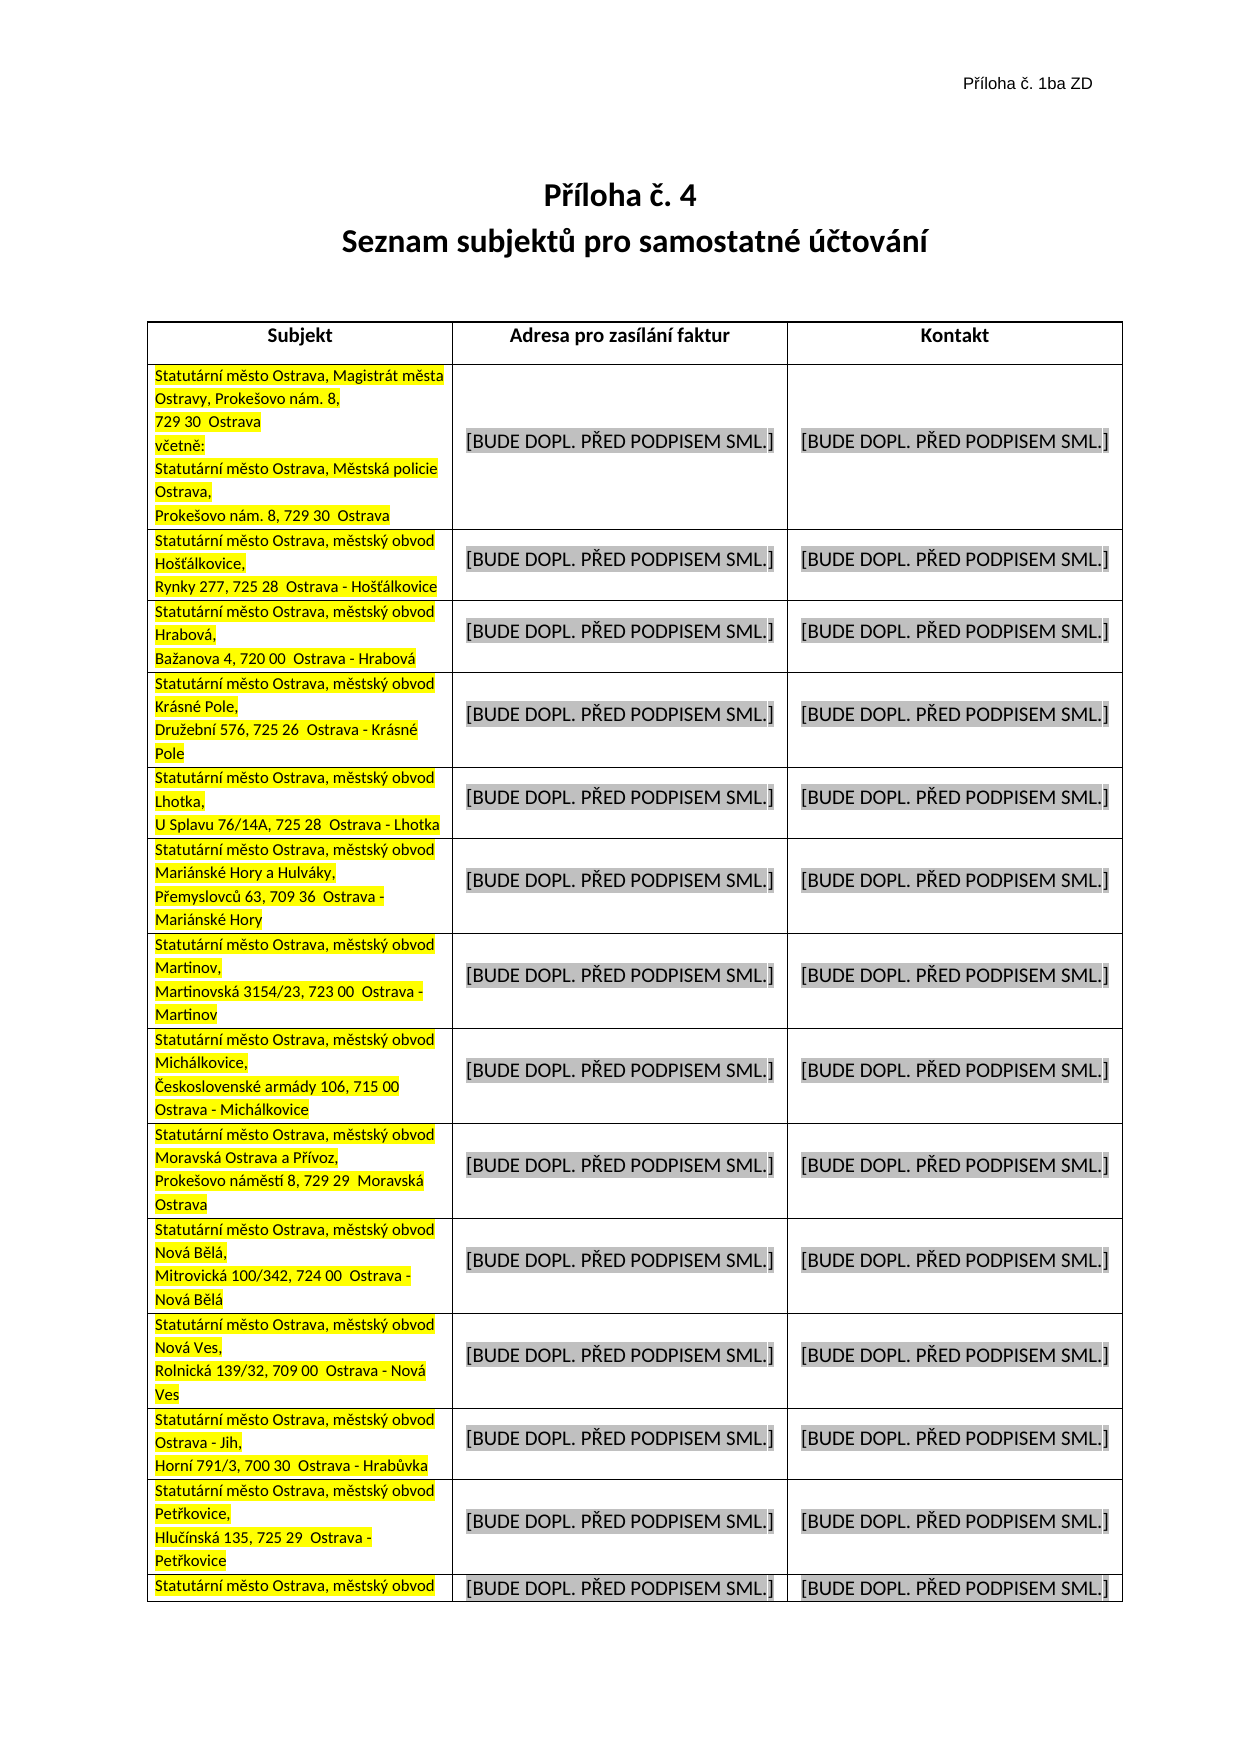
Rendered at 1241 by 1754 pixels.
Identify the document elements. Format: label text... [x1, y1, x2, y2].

table_cell Statutární město Ostrava, městský obvod Mariánské Hory a Hulváky, Přemyslovců 63, 709 36 Ostrava - Mariánské Hory [148, 839, 452, 933]
table_cell [BUDE DOPL. PŘED PODPISEM SML.] [453, 601, 787, 672]
table_cell Statutární město Ostrava, městský obvod Nová Ves, Rolnická 139/32, 709 00 Ostrava - Nová Ves [148, 1314, 452, 1408]
table_cell Statutární město Ostrava, městský obvod Krásné Pole, Družební 576, 725 26 Ostrava - Krásné Pole [148, 673, 452, 767]
table_cell Statutární město Ostrava, městský obvod Hrabová, Bažanova 4, 720 00 Ostrava - Hrabová [148, 601, 452, 672]
table_cell [BUDE DOPL. PŘED PODPISEM SML.] [453, 768, 787, 838]
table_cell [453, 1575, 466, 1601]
table_cell Statutární město Ostrava, městský obvod Petřkovice, Hlučínská 135, 725 29 Ostrava - Petřkovice [148, 1480, 452, 1574]
table_cell Statutární město Ostrava, městský obvod Lhotka, U Splavu 76/14A, 725 28 Ostrava - Lhotka [148, 768, 452, 838]
table_cell [BUDE DOPL. PŘED PODPISEM SML.] [788, 1124, 1122, 1218]
table_cell Statutární město Ostrava, městský obvod Martinov, Martinovská 3154/23, 723 00 Ostrava - Martinov [148, 934, 452, 1028]
table_cell [BUDE DOPL. PŘED PODPISEM SML.] [453, 1409, 787, 1479]
table_cell Statutární město Ostrava, městský obvod Nová Bělá, Mitrovická 100/342, 724 00 Ostrava - Nová Bělá [148, 1219, 452, 1313]
table_header Adresa pro zasílání faktur [453, 323, 787, 364]
table_cell [BUDE DOPL. PŘED PODPISEM SML.] [453, 1219, 787, 1313]
table_cell [BUDE DOPL. PŘED PODPISEM SML.] [788, 839, 1122, 933]
table_cell [BUDE DOPL. PŘED PODPISEM SML.] [788, 1029, 1122, 1123]
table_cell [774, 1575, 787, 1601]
text Příloha č. 4 [148, 174, 1092, 214]
text Seznam subjektů pro samostatné účtování [177, 220, 1092, 261]
table_cell Statutární město Ostrava, městský obvod Michálkovice, Československé armády 106, 715 00 Ostrava - Michálkovice [148, 1029, 452, 1123]
table_cell Statutární město Ostrava, Magistrát města Ostravy, Prokešovo nám. 8, 729 30 Ostrava včetně: Statutární město Ostrava, Městská policie Ostrava, Prokešovo nám. 8, 729 30 Ostrava [148, 365, 452, 529]
table_cell [BUDE DOPL. PŘED PODPISEM SML.] [453, 1314, 787, 1408]
table_header Subjekt [148, 323, 452, 364]
table_cell [BUDE DOPL. PŘED PODPISEM SML.] [453, 530, 787, 600]
table_cell [BUDE DOPL. PŘED PODPISEM SML.] [788, 601, 1122, 672]
table_cell [BUDE DOPL. PŘED PODPISEM SML.] [453, 1124, 787, 1218]
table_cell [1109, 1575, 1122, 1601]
table_cell [BUDE DOPL. PŘED PODPISEM SML.] [453, 1029, 787, 1123]
table_cell [BUDE DOPL. PŘED PODPISEM SML.] [788, 1480, 1122, 1574]
table_cell [BUDE DOPL. PŘED PODPISEM SML.] [788, 1219, 1122, 1313]
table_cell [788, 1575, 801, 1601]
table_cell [148, 1575, 452, 1601]
table_cell [BUDE DOPL. PŘED PODPISEM SML.] [453, 934, 787, 1028]
table_cell [BUDE DOPL. PŘED PODPISEM SML.] [788, 1314, 1122, 1408]
table_cell Statutární město Ostrava, městský obvod Hošťálkovice, Rynky 277, 725 28 Ostrava - Hošťálkovice [148, 530, 452, 600]
table_cell [BUDE DOPL. PŘED PODPISEM SML.] [788, 768, 1122, 838]
table_cell Statutární město Ostrava, městský obvod Ostrava - Jih, Horní 791/3, 700 30 Ostrava - Hrabůvka [148, 1409, 452, 1479]
table_cell [BUDE DOPL. PŘED PODPISEM SML.] [788, 365, 1122, 529]
table_cell [BUDE DOPL. PŘED PODPISEM SML.] [788, 530, 1122, 600]
table_header Kontakt [788, 323, 1122, 364]
table_cell Statutární město Ostrava, městský obvod Moravská Ostrava a Přívoz, Prokešovo náměstí 8, 729 29 Moravská Ostrava [148, 1124, 452, 1218]
table_cell [BUDE DOPL. PŘED PODPISEM SML.] [788, 934, 1122, 1028]
table_cell [BUDE DOPL. PŘED PODPISEM SML.] [453, 1480, 787, 1574]
table_cell [BUDE DOPL. PŘED PODPISEM SML.] [453, 365, 787, 529]
table_cell [BUDE DOPL. PŘED PODPISEM SML.] [788, 673, 1122, 767]
table_cell [BUDE DOPL. PŘED PODPISEM SML.] [453, 673, 787, 767]
table_cell [BUDE DOPL. PŘED PODPISEM SML.] [453, 839, 787, 933]
table_cell [BUDE DOPL. PŘED PODPISEM SML.] [788, 1409, 1122, 1479]
